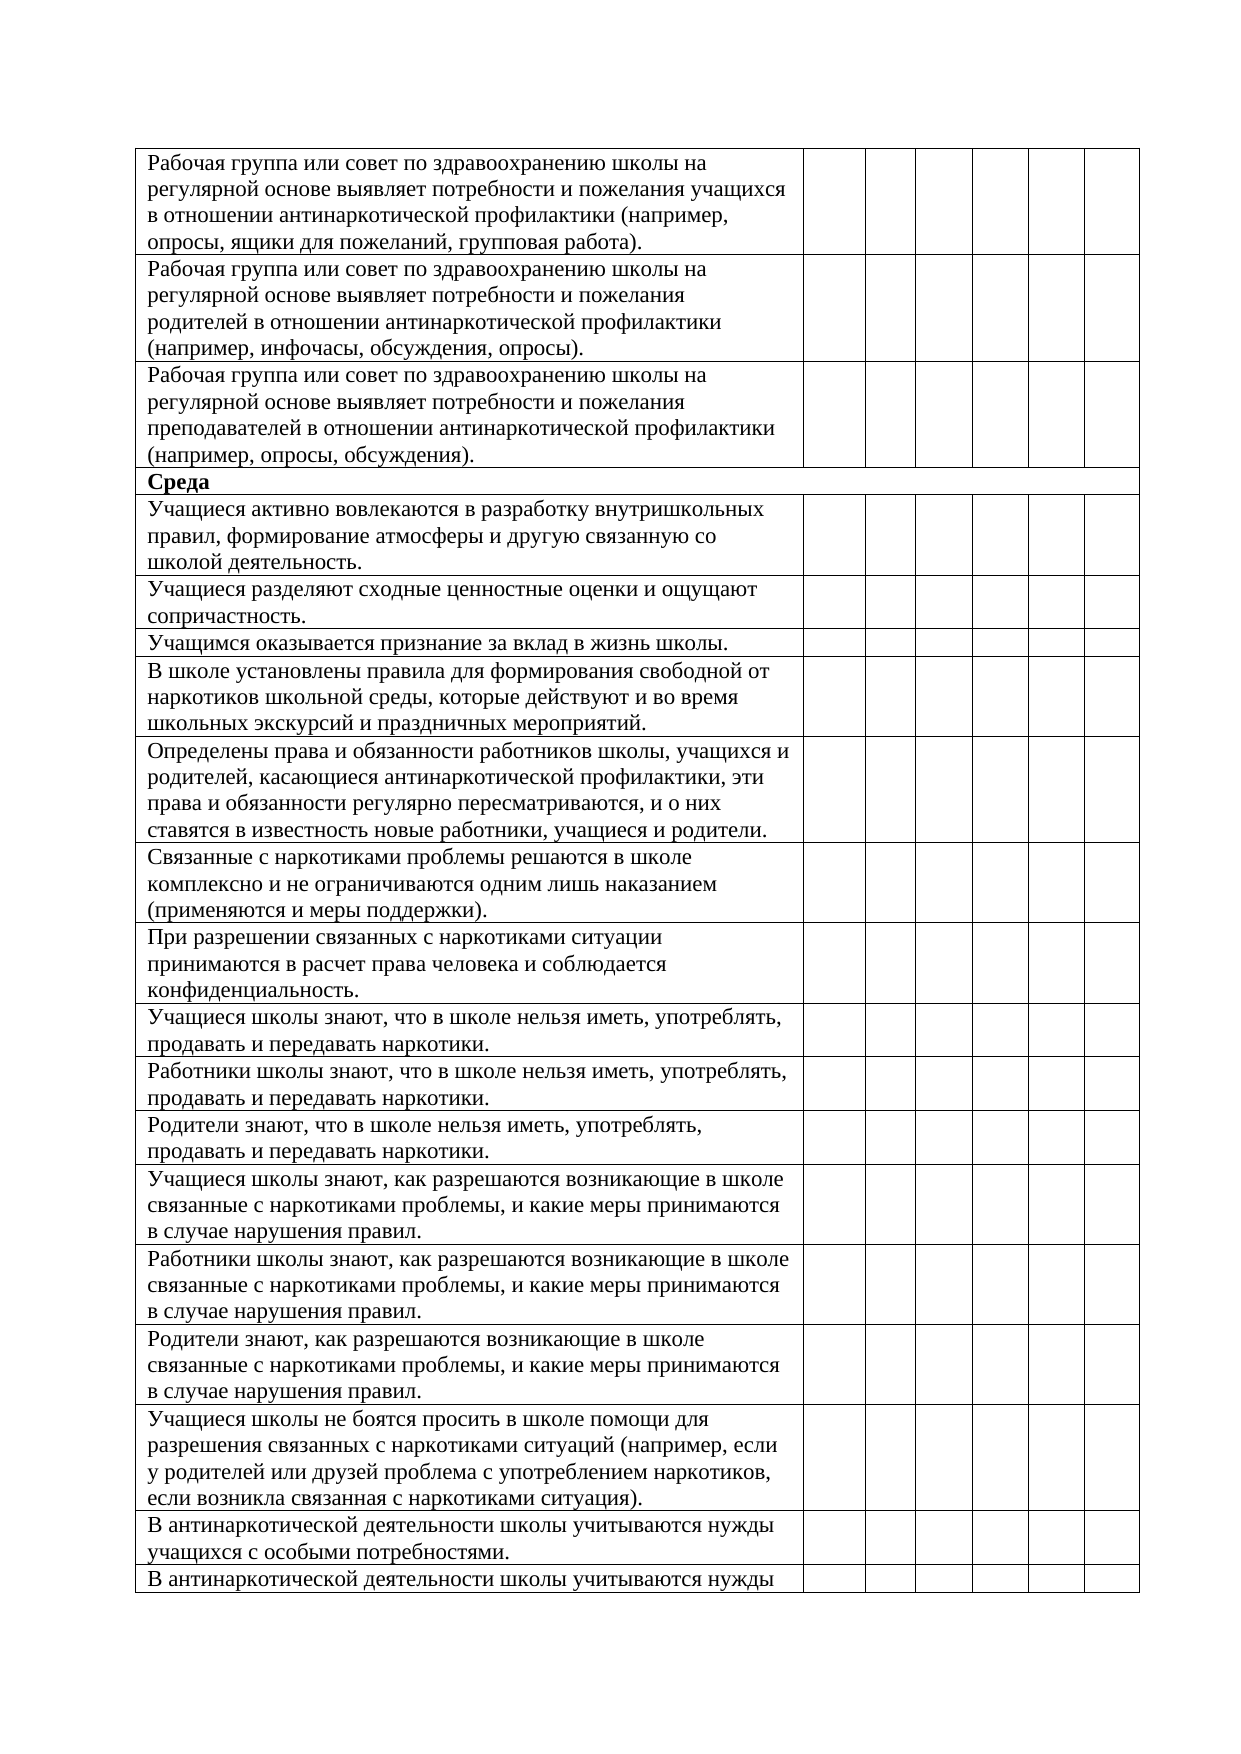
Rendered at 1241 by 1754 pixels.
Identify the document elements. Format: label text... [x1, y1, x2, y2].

table_cell [1085, 923, 1139, 1002]
table_cell Среда [136, 468, 1139, 494]
table_cell [1085, 362, 1139, 467]
table_cell [973, 1165, 1028, 1244]
table_cell [973, 576, 1028, 628]
table_cell [1029, 495, 1084, 574]
table_cell [1029, 1165, 1084, 1244]
table_cell [866, 1325, 915, 1404]
table_cell [1029, 923, 1084, 1002]
table_cell [1029, 255, 1084, 361]
table_cell [804, 1111, 865, 1164]
table_cell Учащиеся школы знают, как разрешаются возникающие в школе связанные с наркотиками проблемы, и какие меры принимаются в случае нарушения правил. [136, 1165, 803, 1244]
table_cell [1029, 1405, 1084, 1510]
table_cell [916, 576, 972, 628]
table_cell [1029, 629, 1084, 656]
table_cell [973, 1057, 1028, 1110]
table_cell Учащиеся разделяют сходные ценностные оценки и ощущают сопричастность. [136, 576, 803, 628]
table_cell [866, 737, 915, 842]
table_cell [804, 923, 865, 1002]
table_cell [866, 362, 915, 467]
table_cell [1085, 255, 1139, 361]
table_cell [1085, 149, 1139, 254]
table_cell [1085, 737, 1139, 842]
table_cell [804, 1511, 865, 1564]
table_cell Определены права и обязанности работников школы, учащихся и родителей, касающиеся антинаркотической профилактики, эти права и обязанности регулярно пересматриваются, и о них ставятся в известность новые работники, учащиеся и родители. [136, 737, 803, 842]
table_cell [804, 149, 865, 254]
table_cell [804, 255, 865, 361]
table_cell Учащиеся школы знают, что в школе нельзя иметь, употреблять, продавать и передавать наркотики. [136, 1004, 803, 1056]
table_cell [866, 576, 915, 628]
table_cell [973, 495, 1028, 574]
table_cell [866, 149, 915, 254]
table_cell [804, 657, 865, 736]
table_cell [1029, 1511, 1084, 1564]
table_cell [1029, 1111, 1084, 1164]
table_cell [1085, 843, 1139, 922]
table_cell [1029, 1565, 1084, 1592]
table_cell [1085, 629, 1139, 656]
table_cell [866, 1565, 915, 1592]
table_cell [1029, 149, 1084, 254]
table_cell В антинаркотической деятельности школы учитываются нужды учащихся с особыми потребностями. [136, 1511, 803, 1564]
table_cell [973, 255, 1028, 361]
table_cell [136, 1565, 803, 1592]
table_cell [866, 1405, 915, 1510]
table_cell [1085, 1004, 1139, 1056]
table_cell [973, 629, 1028, 656]
table_cell [866, 495, 915, 574]
table_cell [1029, 657, 1084, 736]
table_cell [916, 629, 972, 656]
table_cell [916, 1165, 972, 1244]
table_cell [866, 657, 915, 736]
table_cell [916, 1511, 972, 1564]
table_cell [804, 1245, 865, 1324]
table_cell [804, 1565, 865, 1592]
table_cell [916, 1325, 972, 1404]
table_cell [1085, 1565, 1139, 1592]
table_cell [1029, 1004, 1084, 1056]
table_cell [916, 1565, 972, 1592]
table_cell [1029, 737, 1084, 842]
table_cell [866, 255, 915, 361]
table_cell Рабочая группа или совет по здравоохранению школы на регулярной основе выявляет потребности и пожелания родителей в отношении антинаркотической профилактики (например, инфочасы, обсуждения, опросы). [136, 255, 803, 361]
table_cell [804, 1325, 865, 1404]
table_cell [973, 1325, 1028, 1404]
table_cell [1029, 1325, 1084, 1404]
table_cell [973, 843, 1028, 922]
table_cell [866, 629, 915, 656]
table_cell [866, 843, 915, 922]
table_cell Родители знают, что в школе нельзя иметь, употреблять, продавать и передавать наркотики. [136, 1111, 803, 1164]
table_cell [1029, 843, 1084, 922]
table_cell [1085, 1111, 1139, 1164]
table_cell [1085, 1245, 1139, 1324]
table_cell [973, 1565, 1028, 1592]
table_cell [916, 1405, 972, 1510]
table_cell [804, 629, 865, 656]
table_cell [973, 362, 1028, 467]
table_cell [916, 657, 972, 736]
table_cell В школе установлены правила для формирования свободной от наркотиков школьной среды, которые действуют и во время школьных экскурсий и праздничных мероприятий. [136, 657, 803, 736]
table_cell [916, 1245, 972, 1324]
table_cell [866, 1245, 915, 1324]
table_cell Родители знают, как разрешаются возникающие в школе связанные с наркотиками проблемы, и какие меры принимаются в случае нарушения правил. [136, 1325, 803, 1404]
table_cell [973, 923, 1028, 1002]
table_cell Учащиеся школы не боятся просить в школе помощи для разрешения связанных с наркотиками ситуаций (например, если у родителей или друзей проблема с употреблением наркотиков, если возникла связанная с наркотиками ситуация). [136, 1405, 803, 1510]
table_cell Работники школы знают, как разрешаются возникающие в школе связанные с наркотиками проблемы, и какие меры принимаются в случае нарушения правил. [136, 1245, 803, 1324]
table_cell Связанные с наркотиками проблемы решаются в школе комплексно и не ограничиваются одним лишь наказанием (применяются и меры поддержки). [136, 843, 803, 922]
table_cell [916, 1111, 972, 1164]
table_cell [866, 923, 915, 1002]
table_cell [916, 737, 972, 842]
table_cell [916, 923, 972, 1002]
table_cell [1085, 1057, 1139, 1110]
table_cell [1029, 362, 1084, 467]
table_cell [866, 1111, 915, 1164]
table_cell [866, 1511, 915, 1564]
table_cell [1085, 1511, 1139, 1564]
table_cell [973, 657, 1028, 736]
table_cell [1085, 576, 1139, 628]
table_cell [973, 1245, 1028, 1324]
table_cell [1029, 1057, 1084, 1110]
table_cell [804, 576, 865, 628]
table_cell [973, 1004, 1028, 1056]
table_cell [973, 149, 1028, 254]
table_cell Рабочая группа или совет по здравоохранению школы на регулярной основе выявляет потребности и пожелания преподавателей в отношении антинаркотической профилактики (например, опросы, обсуждения). [136, 362, 803, 467]
table_cell [1085, 1165, 1139, 1244]
table_cell [916, 495, 972, 574]
table_cell [1085, 495, 1139, 574]
table_cell [866, 1165, 915, 1244]
table_cell Учащиеся активно вовлекаются в разработку внутришкольных правил, формирование атмосферы и другую связанную со школой деятельность. [136, 495, 803, 574]
table_cell [866, 1004, 915, 1056]
table_cell Работники школы знают, что в школе нельзя иметь, употреблять, продавать и передавать наркотики. [136, 1057, 803, 1110]
table_cell [916, 255, 972, 361]
table_cell Рабочая группа или совет по здравоохранению школы на регулярной основе выявляет потребности и пожелания учащихся в отношении антинаркотической профилактики (например, опросы, ящики для пожеланий, групповая работа). [136, 149, 803, 254]
table_cell [804, 1405, 865, 1510]
table_cell [1029, 576, 1084, 628]
table_cell Учащимся оказывается признание за вклад в жизнь школы. [136, 629, 803, 656]
table_cell [804, 1004, 865, 1056]
table_cell [1029, 1245, 1084, 1324]
table_cell [916, 362, 972, 467]
table_cell [804, 1057, 865, 1110]
table_cell [1085, 1405, 1139, 1510]
table_cell [973, 1111, 1028, 1164]
table_cell [916, 1004, 972, 1056]
table_cell [1085, 1325, 1139, 1404]
table_cell [804, 737, 865, 842]
table_cell [973, 1511, 1028, 1564]
table_cell [916, 843, 972, 922]
table_cell [804, 362, 865, 467]
table_cell [916, 149, 972, 254]
table_cell [973, 1405, 1028, 1510]
table_cell [916, 1057, 972, 1110]
table_cell [804, 1165, 865, 1244]
table_cell [804, 843, 865, 922]
table_cell [973, 737, 1028, 842]
table_cell [866, 1057, 915, 1110]
table_cell [804, 495, 865, 574]
table_cell При разрешении связанных с наркотиками ситуации принимаются в расчет права человека и соблюдается конфиденциальность. [136, 923, 803, 1002]
table_cell [1085, 657, 1139, 736]
